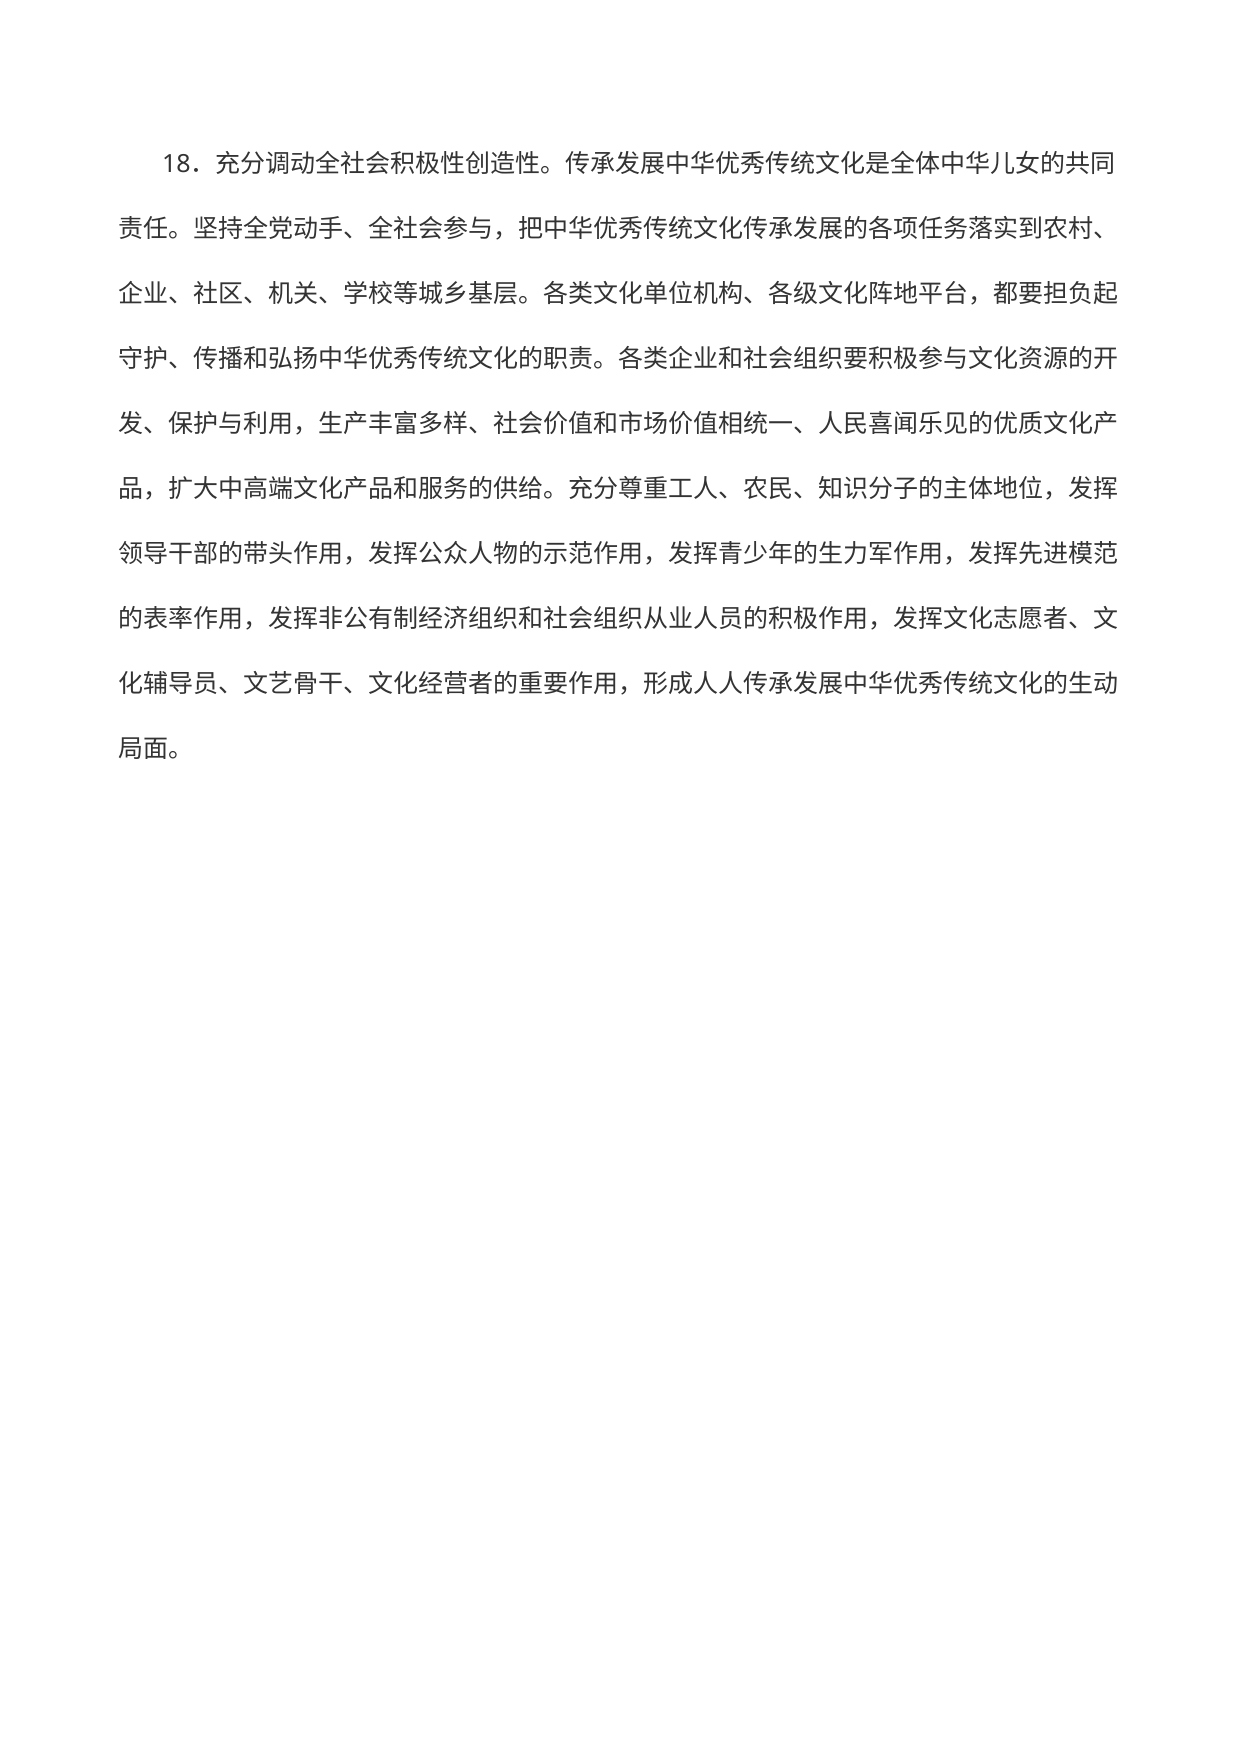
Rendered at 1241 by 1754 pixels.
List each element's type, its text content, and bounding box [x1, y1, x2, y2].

text 18．充分调动全社会积极性创造性。传承发展中华优秀传统文化是全体中华儿女的共同责任。坚持全党动手、全社会参与，把中华优秀传统文化传承发展的各项任务落实到农村、企业、社区、机关、学校等城乡基层。各类文化单位机构、各级文化阵地平台，都要担负起守护、传播和弘扬中华优秀传统文化的职责。各类企业和社会组织要积极参与文化资源的开发、保护与利用，生产丰富多样、社会价值和市场价值相统一、人民喜闻乐见的优质文化产品，扩大中高端文化产品和服务的供给。充分尊重工人、农民、知识分子的主体地位，发挥领导干部的带头作用，发挥公众人物的示范作用，发挥青少年的生力军作用，发挥先进模范的表率作用，发挥非公有制经济组织和社会组织从业人员的积极作用，发挥文化志愿者、文化辅导员、文艺骨干、文化经营者的重要作用，形成人人传承发展中华优秀传统文化的生动局面。 [118, 129, 1122, 779]
